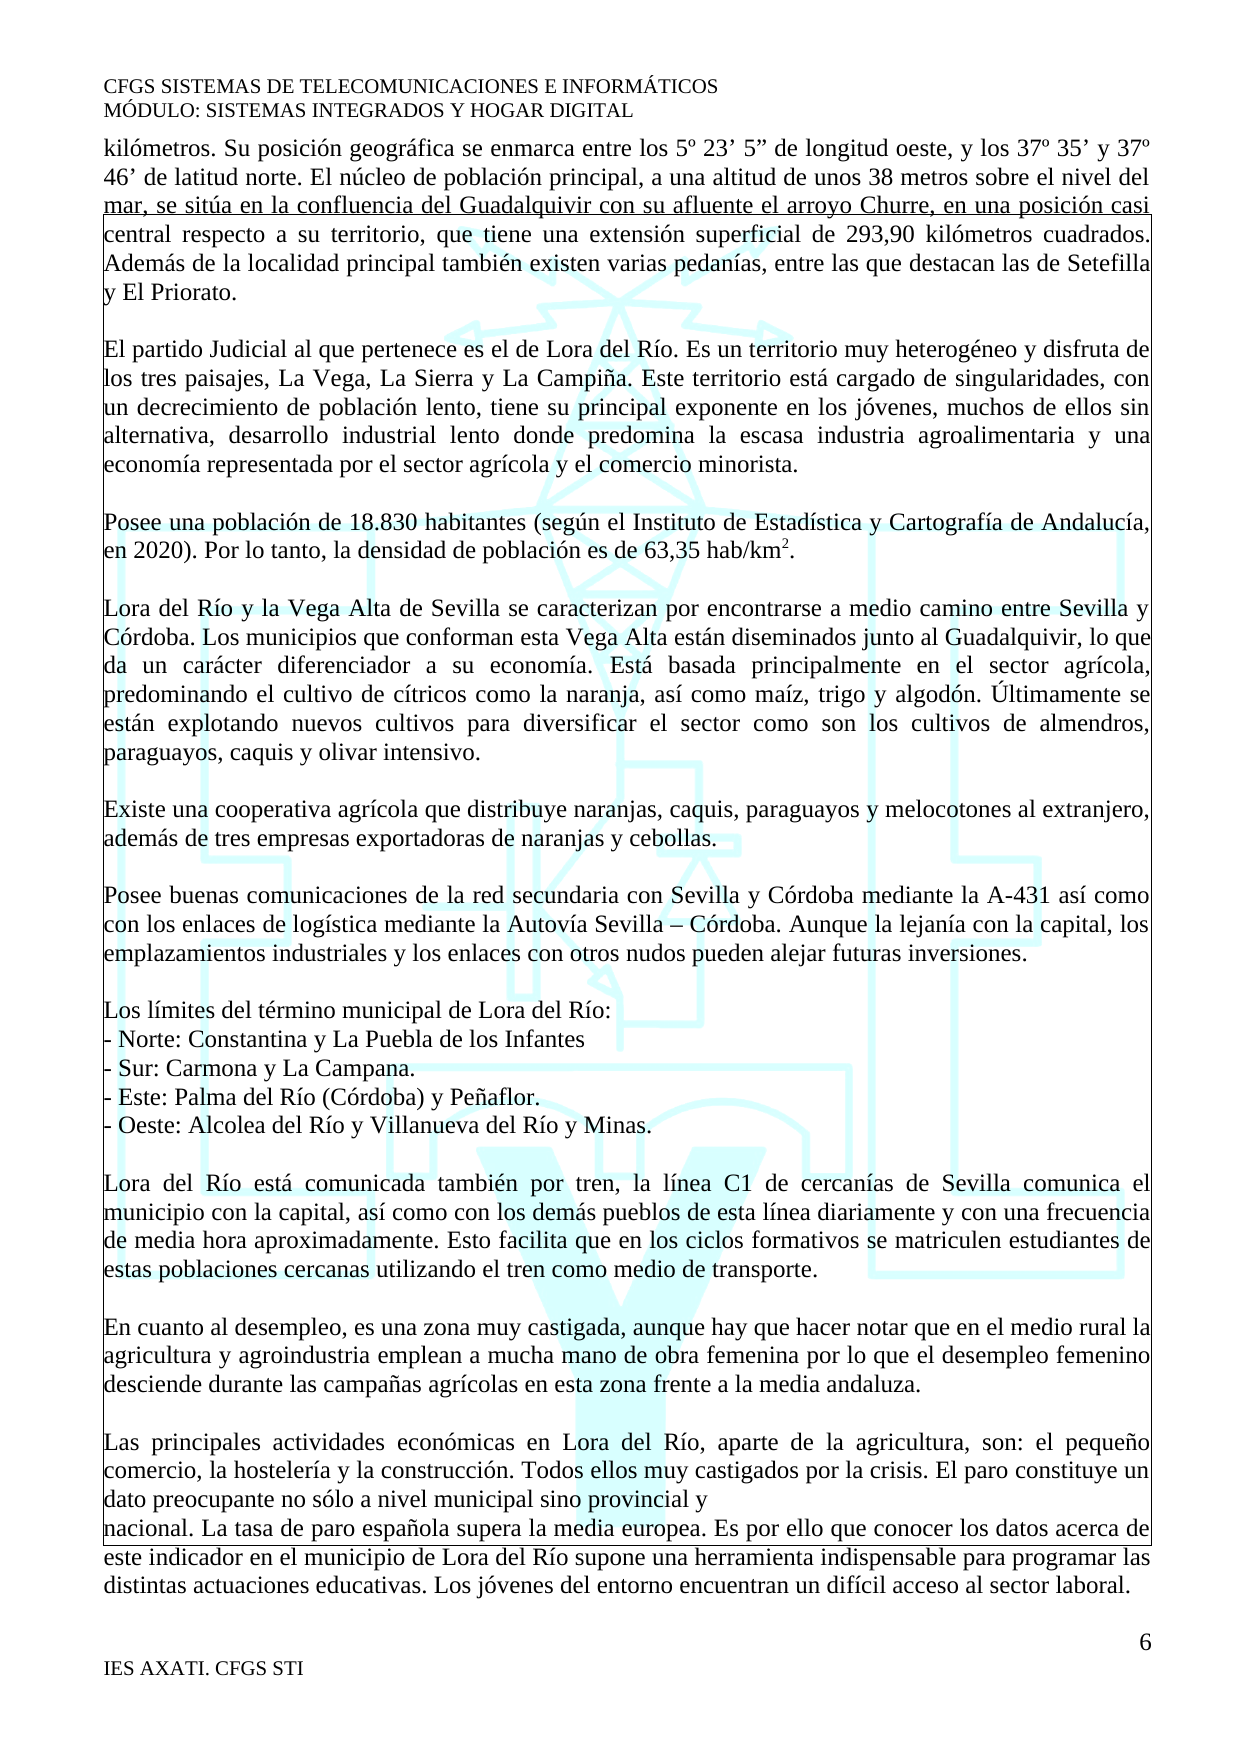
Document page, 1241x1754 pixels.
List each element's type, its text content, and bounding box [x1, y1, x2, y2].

text - Este: Palma del Río (Córdoba) y Peñaflor. [103, 1082, 1152, 1110]
text En cuanto al desempleo, es una zona muy castigada, aunque hay que hacer notar que en el medio rural la agricultura y agroindustria emplean a mucha mano de obra femenina por lo que el desempleo femenino desciende durante las campañas agrícolas en esta zona frente a la media andaluza. [103, 1312, 1152, 1398]
text - Norte: Constantina y La Puebla de los Infantes [103, 1024, 1152, 1053]
text Lora del Río y la Vega Alta de Sevilla se caracterizan por encontrarse a medio camino entre Sevilla y Córdoba. Los municipios que conforman esta Vega Alta están diseminados junto al Guadalquivir, lo que da un carácter diferenciador a su economía. Está basada principalmente en el sector agrícola, predominando el cultivo de cítricos como la naranja, así como maíz, trigo y algodón. Últimamente se están explotando nuevos cultivos para diversificar el sector como son los cultivos de almendros, paraguayos, caquis y olivar intensivo. [103, 593, 1152, 765]
text Los límites del término municipal de Lora del Río: [103, 995, 1152, 1024]
text El partido Judicial al que pertenece es el de Lora del Río. Es un territorio muy heterogéneo y disfruta de los tres paisajes, La Vega, La Sierra y La Campiña. Este territorio está cargado de singularidades, con un decrecimiento de población lento, tiene su principal exponente en los jóvenes, muchos de ellos sin alternativa, desarrollo industrial lento donde predomina la escasa industria agroalimentaria y una economía representada por el sector agrícola y el comercio minorista. [103, 334, 1152, 478]
text - Sur: Carmona y La Campana. [103, 1053, 1152, 1082]
text nacional. La tasa de paro española supera la media europea. Es por ello que conocer los datos acerca de este indicador en el municipio de Lora del Río supone una herramienta indispensable para programar las distintas actuaciones educativas. Los jóvenes del entorno encuentran un difícil acceso al sector laboral. [103, 1513, 1152, 1599]
text Posee buenas comunicaciones de la red secundaria con Sevilla y Córdoba mediante la A-431 así como con los enlaces de logística mediante la Autovía Sevilla – Córdoba. Aunque la lejanía con la capital, los emplazamientos industriales y los enlaces con otros nudos pueden alejar futuras inversiones. [103, 880, 1152, 967]
text Las principales actividades económicas en Lora del Río, aparte de la agricultura, son: el pequeño comercio, la hostelería y la construcción. Todos ellos muy castigados por la crisis. El paro constituye un dato preocupante no sólo a nivel municipal sino provincial y [103, 1427, 1152, 1513]
text Posee una población de 18.830 habitantes (según el Instituto de Estadística y Cartografía de Andalucía, en 2020). Por lo tanto, la densidad de población es de 63,35 hab/km2. [103, 507, 1152, 564]
text Existe una cooperativa agrícola que distribuye naranjas, caquis, paraguayos y melocotones al extranjero, además de tres empresas exportadoras de naranjas y cebollas. [103, 794, 1152, 852]
text - Oeste: Alcolea del Río y Villanueva del Río y Minas. [103, 1110, 1152, 1139]
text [103, 133, 1152, 305]
text Lora del Río está comunicada también por tren, la línea C1 de cercanías de Sevilla comunica el municipio con la capital, así como con los demás pueblos de esta línea diariamente y con una frecuencia de media hora aproximadamente. Esto facilita que en los ciclos formativos se matriculen estudiantes de estas poblaciones cercanas utilizando el tren como medio de transporte. [103, 1168, 1152, 1283]
